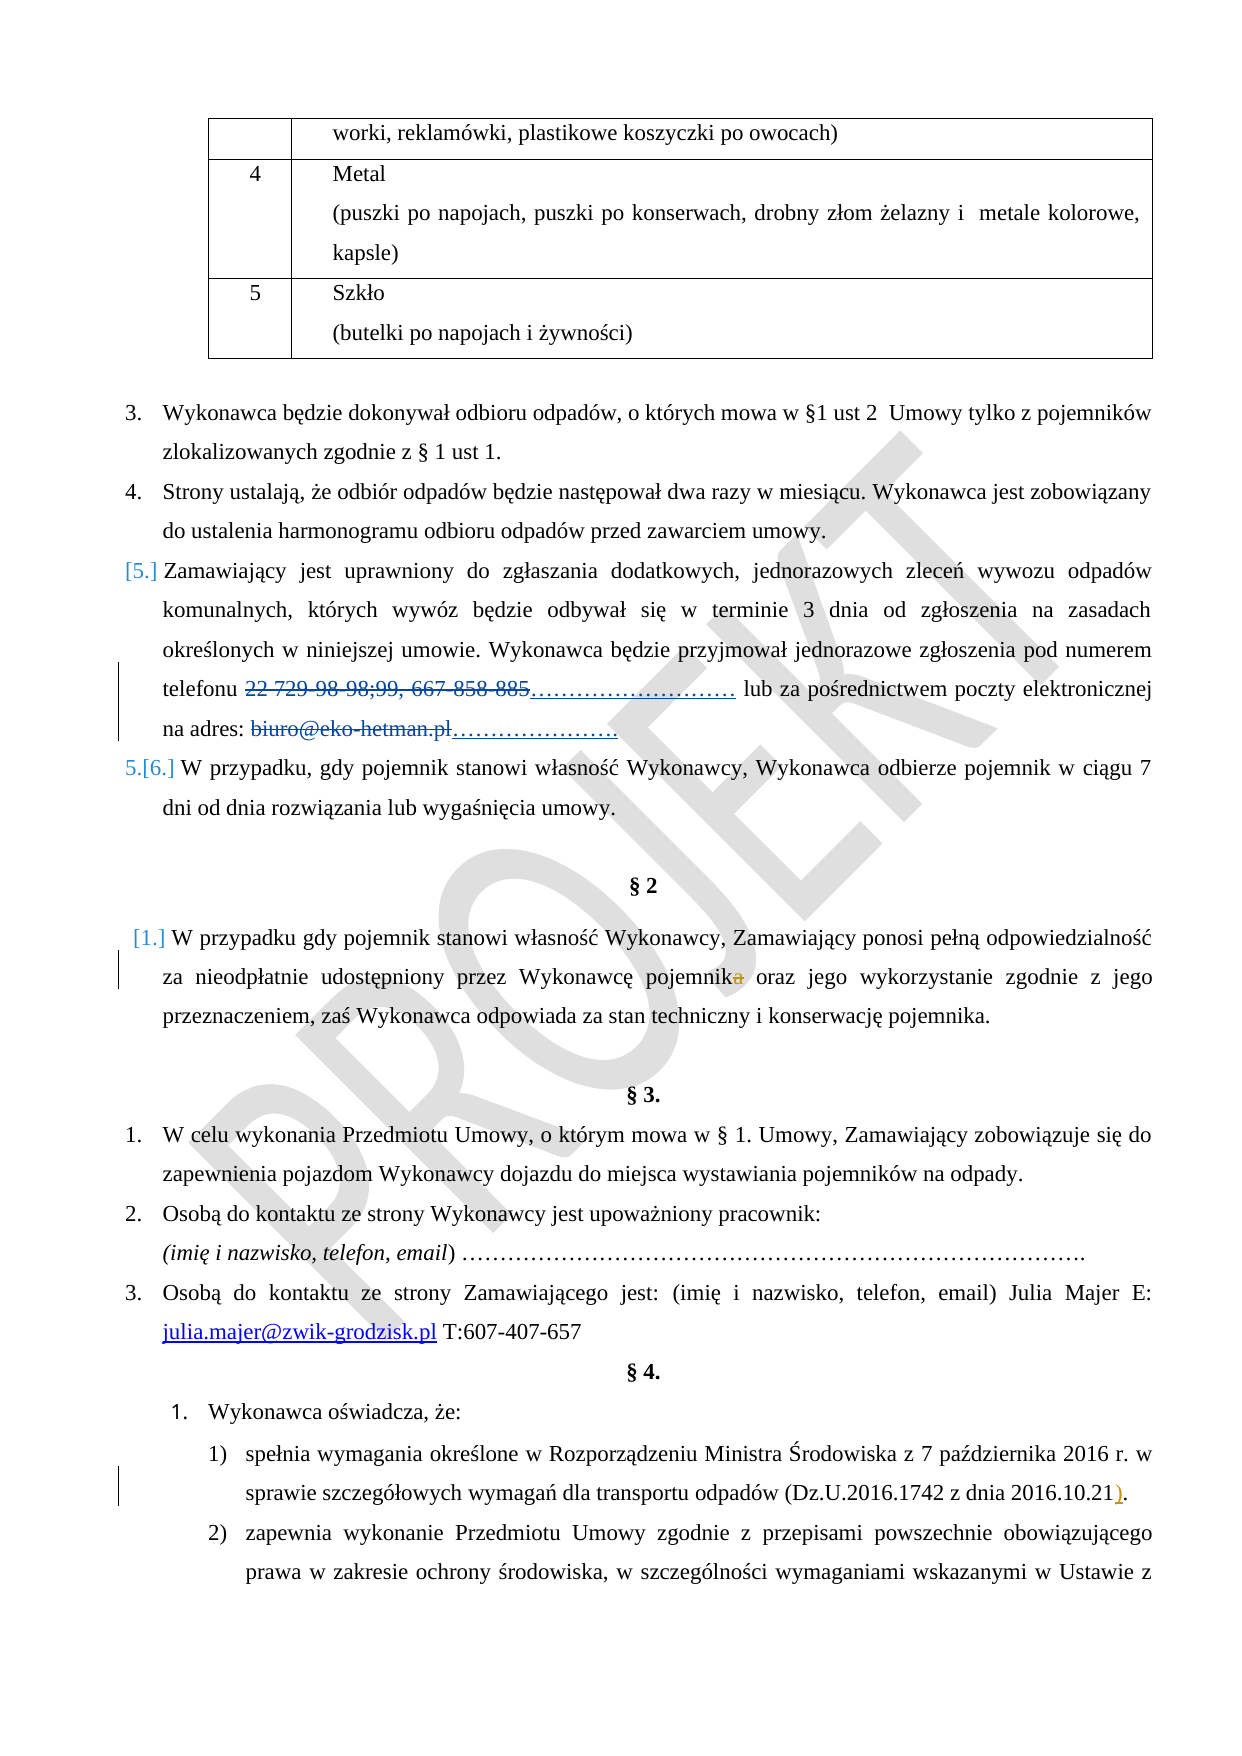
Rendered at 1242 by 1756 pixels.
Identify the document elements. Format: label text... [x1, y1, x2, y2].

table_cell 3 [209, 119, 291, 159]
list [208, 1519, 1153, 1585]
list Osobą do kontaktu ze strony Zamawiającego jest: (imię i nazwisko, telefon, email) Julia Majer E: julia.majer@zwik-grodzisk.pl T:607-407-657 [125, 1279, 1153, 1345]
table_cell 5 [209, 279, 291, 358]
list (imię i nazwisko, telefon, email) ………………………………………………………………………. [162, 1239, 1153, 1266]
list W przypadku, gdy pojemnik stanowi własność Wykonawcy, Wykonawca odbierze pojemnik w ciągu 7 dni od dnia rozwiązania lub wygaśnięcia umowy. [125, 754, 1153, 820]
text § 4. [133, 1358, 1153, 1384]
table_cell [292, 119, 1152, 159]
list W celu wykonania Przedmiotu Umowy, o którym mowa w § 1. Umowy, Zamawiający zobowiązuje się do zapewnienia pojazdom Wykonawcy dojazdu do miejsca wystawiania pojemników na odpady. [125, 1121, 1153, 1187]
table_cell Metal (puszki po napojach, puszki po konserwach, drobny złom żelazny i metale kolorowe, kapsle) [292, 160, 1152, 278]
list Wykonawca będzie dokonywał odbioru odpadów, o których mowa w §1 ust 2 Umowy tylko z pojemników zlokalizowanych zgodnie z § 1 ust 1. [125, 399, 1153, 464]
text § 2 [133, 872, 1153, 899]
table_cell Szkło (butelki po napojach i żywności) [292, 279, 1152, 358]
list Osobą do kontaktu ze strony Wykonawcy jest upoważniony pracownik: [125, 1200, 1153, 1226]
list spełnia wymagania określone w Rozporządzeniu Ministra Środowiska z 7 października 2016 r. w sprawie szczegółowych wymagań dla transportu odpadów (Dz.U.2016.1742 z dnia 2016.10.21. [208, 1440, 1153, 1506]
list Zamawiający jest uprawniony do zgłaszania dodatkowych, jednorazowych zleceń wywozu odpadów komunalnych, których wywóz będzie odbywał się w terminie 3 dnia od zgłoszenia na zasadach określonych w niniejszej umowie. Wykonawca będzie przyjmował jednorazowe zgłoszenia pod numerem telefonu lub za pośrednictwem poczty elektronicznej na adres: [125, 557, 1153, 741]
list Wykonawca oświadcza, że: [170, 1397, 1153, 1426]
table_cell 4 [209, 160, 291, 278]
list W przypadku gdy pojemnik stanowi własność Wykonawcy, Zamawiający ponosi pełną odpowiedzialność za nieodpłatnie udostępniony przez Wykonawcę pojemnik oraz jego wykorzystanie zgodnie z jego przeznaczeniem, zaś Wykonawca odpowiada za stan techniczny i konserwację pojemnika. [133, 923, 1153, 1029]
text § 3. [133, 1081, 1153, 1108]
list Strony ustalają, że odbiór odpadów będzie następował dwa razy w miesiącu. Wykonawca jest zobowiązany do ustalenia harmonogramu odbioru odpadów przed zawarciem umowy. [125, 478, 1153, 543]
